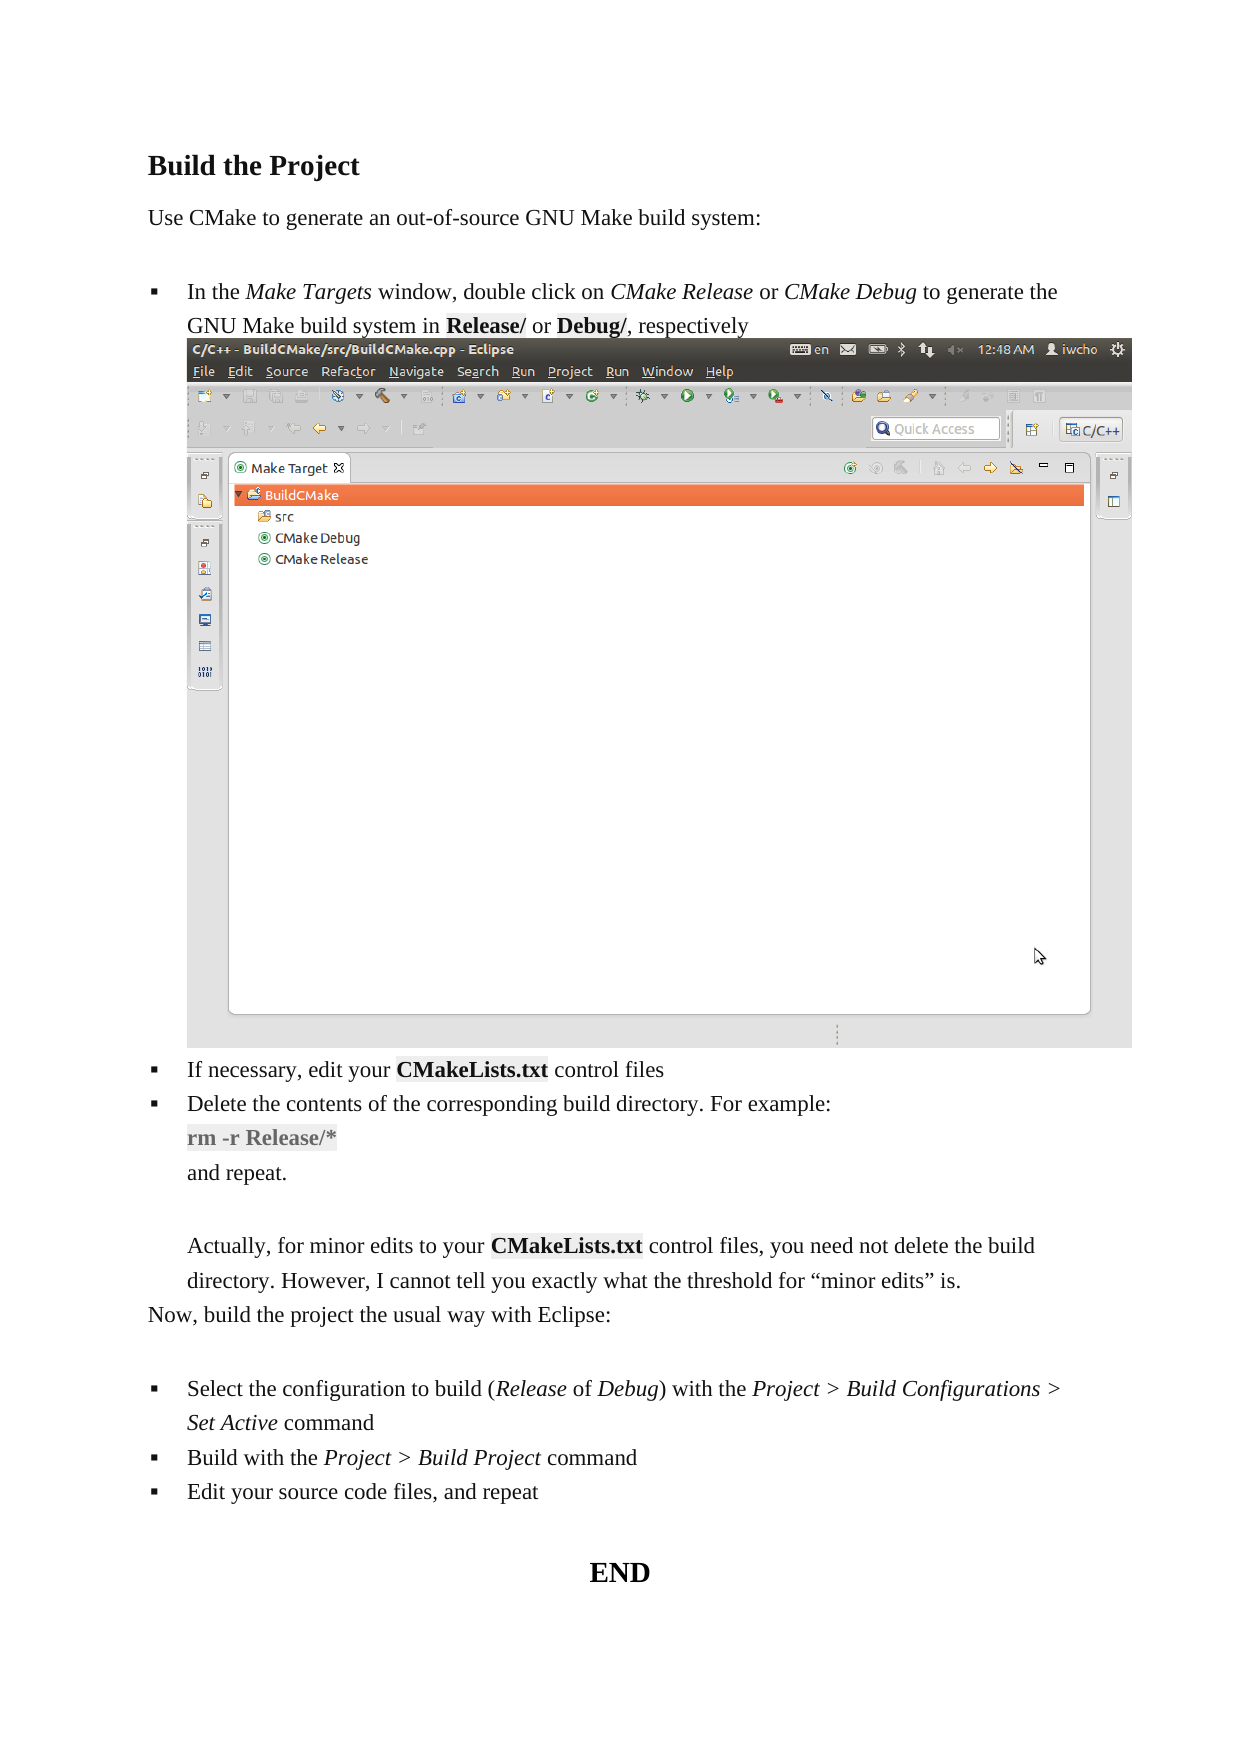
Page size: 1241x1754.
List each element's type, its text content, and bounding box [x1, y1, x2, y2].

picture [186, 338, 1132, 1048]
text Now, build the project the usual way with Eclipse: [148, 1293, 1093, 1327]
list Edit your source code files, and repeat [149, 1470, 1093, 1504]
text rm -r Release/* [187, 1116, 1093, 1151]
list Delete the contents of the corresponding build directory. For example: [149, 1082, 1093, 1116]
text and repeat. [187, 1151, 1093, 1185]
list If necessary, edit your CMakeLists.txt control files [149, 1048, 1093, 1082]
list Build with the Project > Build Project command [149, 1436, 1093, 1470]
text Actually, for minor edits to your CMakeLists.txt control files, you need not delete the build directory. However, I cannot tell you exactly what the threshold for “minor edits” is. [187, 1224, 1093, 1293]
text END [148, 1555, 1093, 1589]
text Use CMake to generate an out-of-source GNU Make build system: [148, 196, 1093, 231]
text Build the Project [148, 148, 1093, 181]
list Select the configuration to build (Release of Debug) with the Project > Build Configurations > Set Active command [149, 1367, 1093, 1436]
list In the Make Targets window, double click on CMake Release or CMake Debug to generate the GNU Make build system in Release/ or Debug/, respectively [149, 270, 1093, 339]
